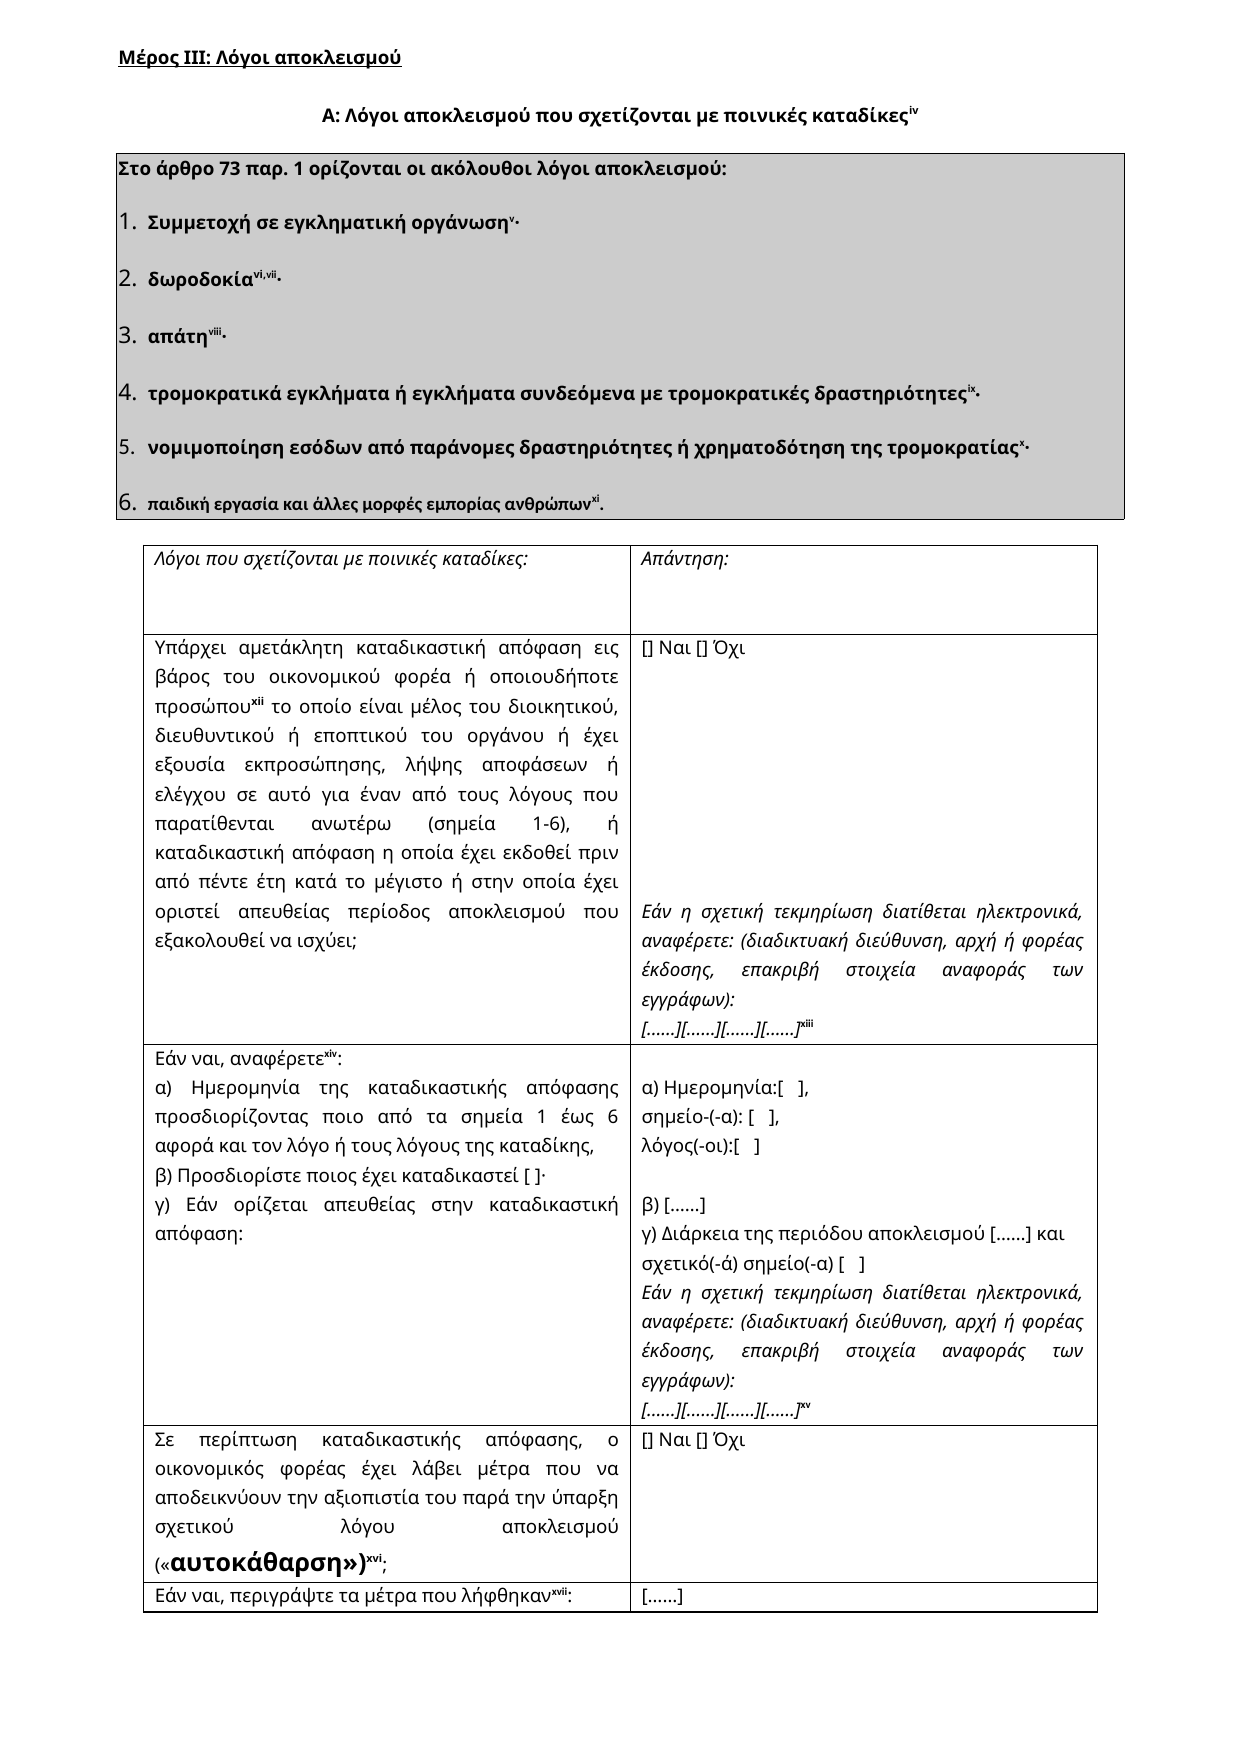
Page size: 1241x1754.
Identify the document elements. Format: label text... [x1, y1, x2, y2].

list Συμμετοχή σε εγκληματική οργάνωση· [117, 203, 1124, 237]
list τρομοκρατικά εγκλήματα ή εγκλήματα συνδεόμενα με τρομοκρατικές δραστηριότητες· [117, 373, 1124, 407]
list παιδική εργασία και άλλες μορφές εμπορίας ανθρώπων. [117, 483, 1124, 519]
table_cell [] Ναι [] Όχι Εάν η σχετική τεκμηρίωση διατίθεται ηλεκτρονικά, αναφέρετε: (διαδικτυακή διεύθυνση, αρχή ή φορέας έκδοσης, επακριβή στοιχεία αναφοράς των εγγράφων): [……][……][……][……] [631, 635, 1097, 1044]
text Στο άρθρο 73 παρ. 1 ορίζονται οι ακόλουθοι λόγοι αποκλεισμού: [117, 154, 1124, 181]
table_cell [……] [631, 1583, 1097, 1611]
table_cell Εάν ναι, περιγράψτε τα μέτρα που λήφθηκαν: [144, 1583, 630, 1611]
table_cell Υπάρχει αμετάκλητη καταδικαστική απόφαση εις βάρος του οικονομικού φορέα ή οποιουδήποτε προσώπου το οποίο είναι μέλος του διοικητικού, διευθυντικού ή εποπτικού του οργάνου ή έχει εξουσία εκπροσώπησης, λήψης αποφάσεων ή ελέγχου σε αυτό για έναν από τους λόγους που παρατίθενται ανωτέρω (σημεία 1-6), ή καταδικαστική απόφαση η οποία έχει εκδοθεί πριν από πέντε έτη κατά το μέγιστο ή στην οποία έχει οριστεί απευθείας περίοδος αποκλεισμού που εξακολουθεί να ισχύει; [144, 635, 630, 1044]
list απάτη· [117, 317, 1124, 350]
table_cell Σε περίπτωση καταδικαστικής απόφασης, ο οικονομικός φορέας έχει λάβει μέτρα που να αποδεικνύουν την αξιοπιστία του παρά την ύπαρξη σχετικού λόγου αποκλεισμού («αυτοκάθαρση»); [144, 1426, 630, 1582]
table_cell Εάν ναι, αναφέρετε: α) Ημερομηνία της καταδικαστικής απόφασης προσδιορίζοντας ποιο από τα σημεία 1 έως 6 αφορά και τον λόγο ή τους λόγους της καταδίκης, β) Προσδιορίστε ποιος έχει καταδικαστεί [ ]· γ) Εάν ορίζεται απευθείας στην καταδικαστική απόφαση: [144, 1045, 630, 1425]
list δωροδοκία,· [117, 260, 1124, 293]
table_cell [] Ναι [] Όχι [631, 1426, 1097, 1582]
text Α: Λόγοι αποκλεισμού που σχετίζονται με ποινικές καταδίκες [118, 103, 1122, 128]
list νομιμοποίηση εσόδων από παράνομες δραστηριότητες ή χρηματοδότηση της τρομοκρατίας· [117, 430, 1124, 460]
text Μέρος III: Λόγοι αποκλεισμού [118, 44, 1122, 70]
table_header Απάντηση: [631, 546, 1097, 633]
table_cell α) Ημερομηνία:[ ], σημείο-(-α): [ ], λόγος(-οι):[ ] β) [……] γ) Διάρκεια της περιόδου αποκλεισμού [……] και σχετικό(-ά) σημείο(-α) [ ] Εάν η σχετική τεκμηρίωση διατίθεται ηλεκτρονικά, αναφέρετε: (διαδικτυακή διεύθυνση, αρχή ή φορέας έκδοσης, επακριβή στοιχεία αναφοράς των εγγράφων): [……][……][……][……] [631, 1045, 1097, 1425]
table_header Λόγοι που σχετίζονται με ποινικές καταδίκες: [144, 546, 630, 633]
